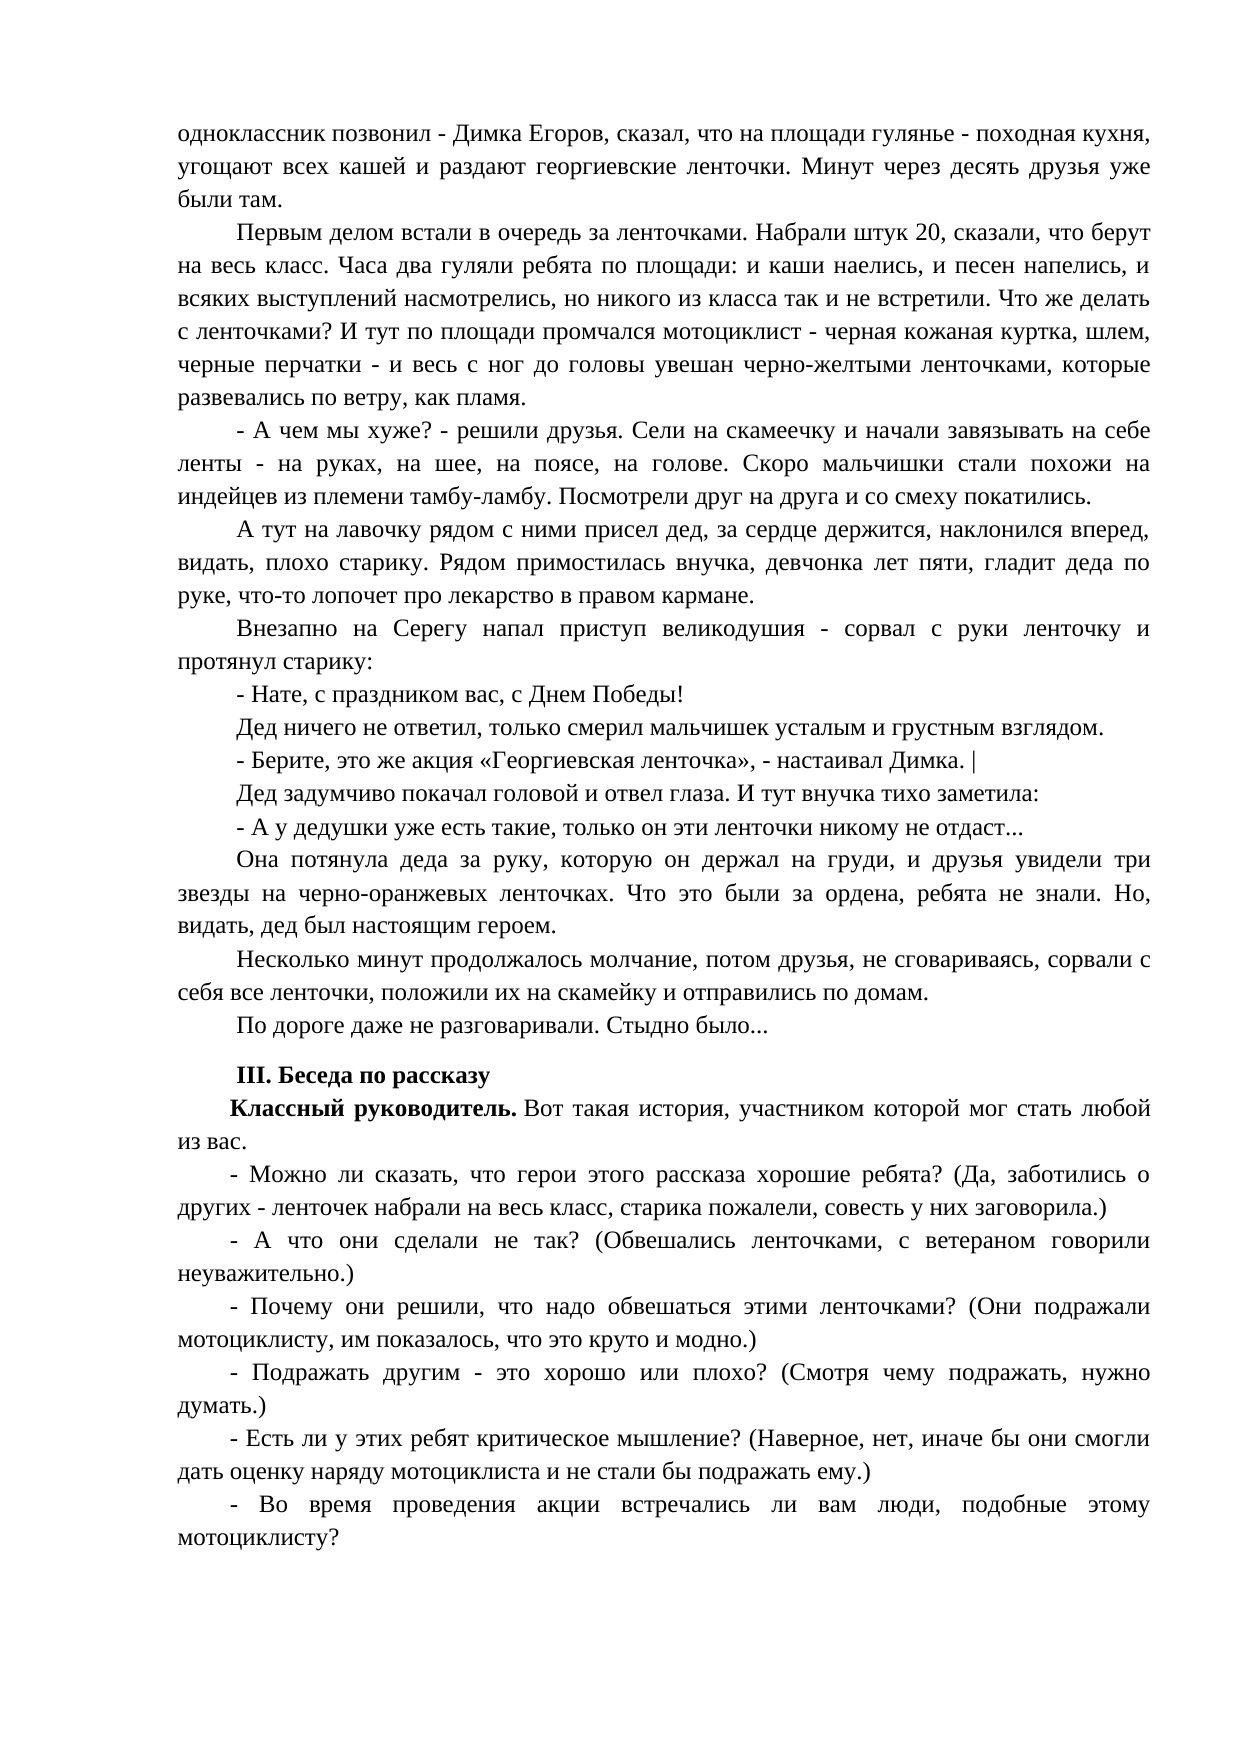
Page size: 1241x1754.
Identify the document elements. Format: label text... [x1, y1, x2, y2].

text - Подражать другим - это хорошо или плохо? (Смотря чему подражать, нужно думать.) [177, 1357, 1152, 1419]
text А тут на лавочку рядом с ними присел дед, за сердце держится, наклонился вперед, видать, плохо старику. Рядом примостилась внучка, девчонка лет пяти, гладит деда по руке, что-то лопочет про лекарство в правом кармане. [177, 514, 1152, 609]
text III. Беседа по рассказу [177, 1060, 1152, 1089]
text Внезапно на Серегу напал приступ великодушия - сорвал с руки ленточку и протянул старику: [177, 613, 1152, 675]
text - А что они сделали не так? (Обвешались ленточками, с ветераном говорили неуважительно.) [177, 1225, 1152, 1287]
text Первым делом встали в очередь за ленточками. Набрали штук 20, сказали, что берут на весь класс. Часа два гуляли ребята по площади: и каши наелись, и песен напелись, и всяких выступлений насмотрелись, но никого из класса так и не встретили. Что же делать с ленточками? И тут по площади промчался мотоциклист - черная кожаная куртка, шлем, черные перчатки - и весь с ног до головы увешан черно-желтыми ленточками, которые развевались по ветру, как пламя. [177, 217, 1152, 411]
text - Во время проведения акции встречались ли вам люди, подобные этому мотоциклисту? [177, 1489, 1152, 1551]
text Дед задумчиво покачал головой и отвел глаза. И тут внучка тихо заметила: [177, 778, 1152, 807]
text Классный руководитель. Вот такая история, участником которой мог стать любой из вас. [177, 1093, 1152, 1155]
text Несколько минут продолжалось молчание, потом друзья, не сговариваясь, сорвали с себя все ленточки, положили их на скамейку и отправились по домам. [177, 944, 1152, 1005]
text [177, 118, 1152, 213]
text - Есть ли у этих ребят критическое мышление? (Наверное, нет, иначе бы они смогли дать оценку наряду мотоциклиста и не стали бы подражать ему.) [177, 1423, 1152, 1485]
text - Нате, с праздником вас, с Днем Победы! [177, 679, 1152, 708]
text - А чем мы хуже? - решили друзья. Сели на скамеечку и начали завязывать на себе ленты - на руках, на шее, на поясе, на голове. Скоро мальчишки стали похожи на индейцев из племени тамбу-ламбу. Посмотрели друг на друга и со смеху покатились. [177, 415, 1152, 510]
text - Почему они решили, что надо обвешаться этими ленточками? (Они подражали мотоциклисту, им показалось, что это круто и модно.) [177, 1291, 1152, 1353]
text Она потянула деда за руку, которую он держал на груди, и друзья увидели три звезды на черно-оранжевых ленточках. Что это были за ордена, ребята не знали. Но, видать, дед был настоящим героем. [177, 844, 1152, 939]
text - Берите, это же акция «Георгиевская ленточка», - настаивал Димка. | [177, 746, 1152, 774]
text - Можно ли сказать, что герои этого рассказа хорошие ребята? (Да, заботились о других - ленточек набрали на весь класс, старика пожалели, совесть у них заговорила.) [177, 1159, 1152, 1221]
text Дед ничего не ответил, только смерил мальчишек усталым и грустным взглядом. [177, 712, 1152, 741]
text - А у дедушки уже есть такие, только он эти ленточки никому не отдаст... [177, 812, 1152, 840]
text По дороге даже не разговаривали. Стыдно было... [177, 1010, 1152, 1038]
